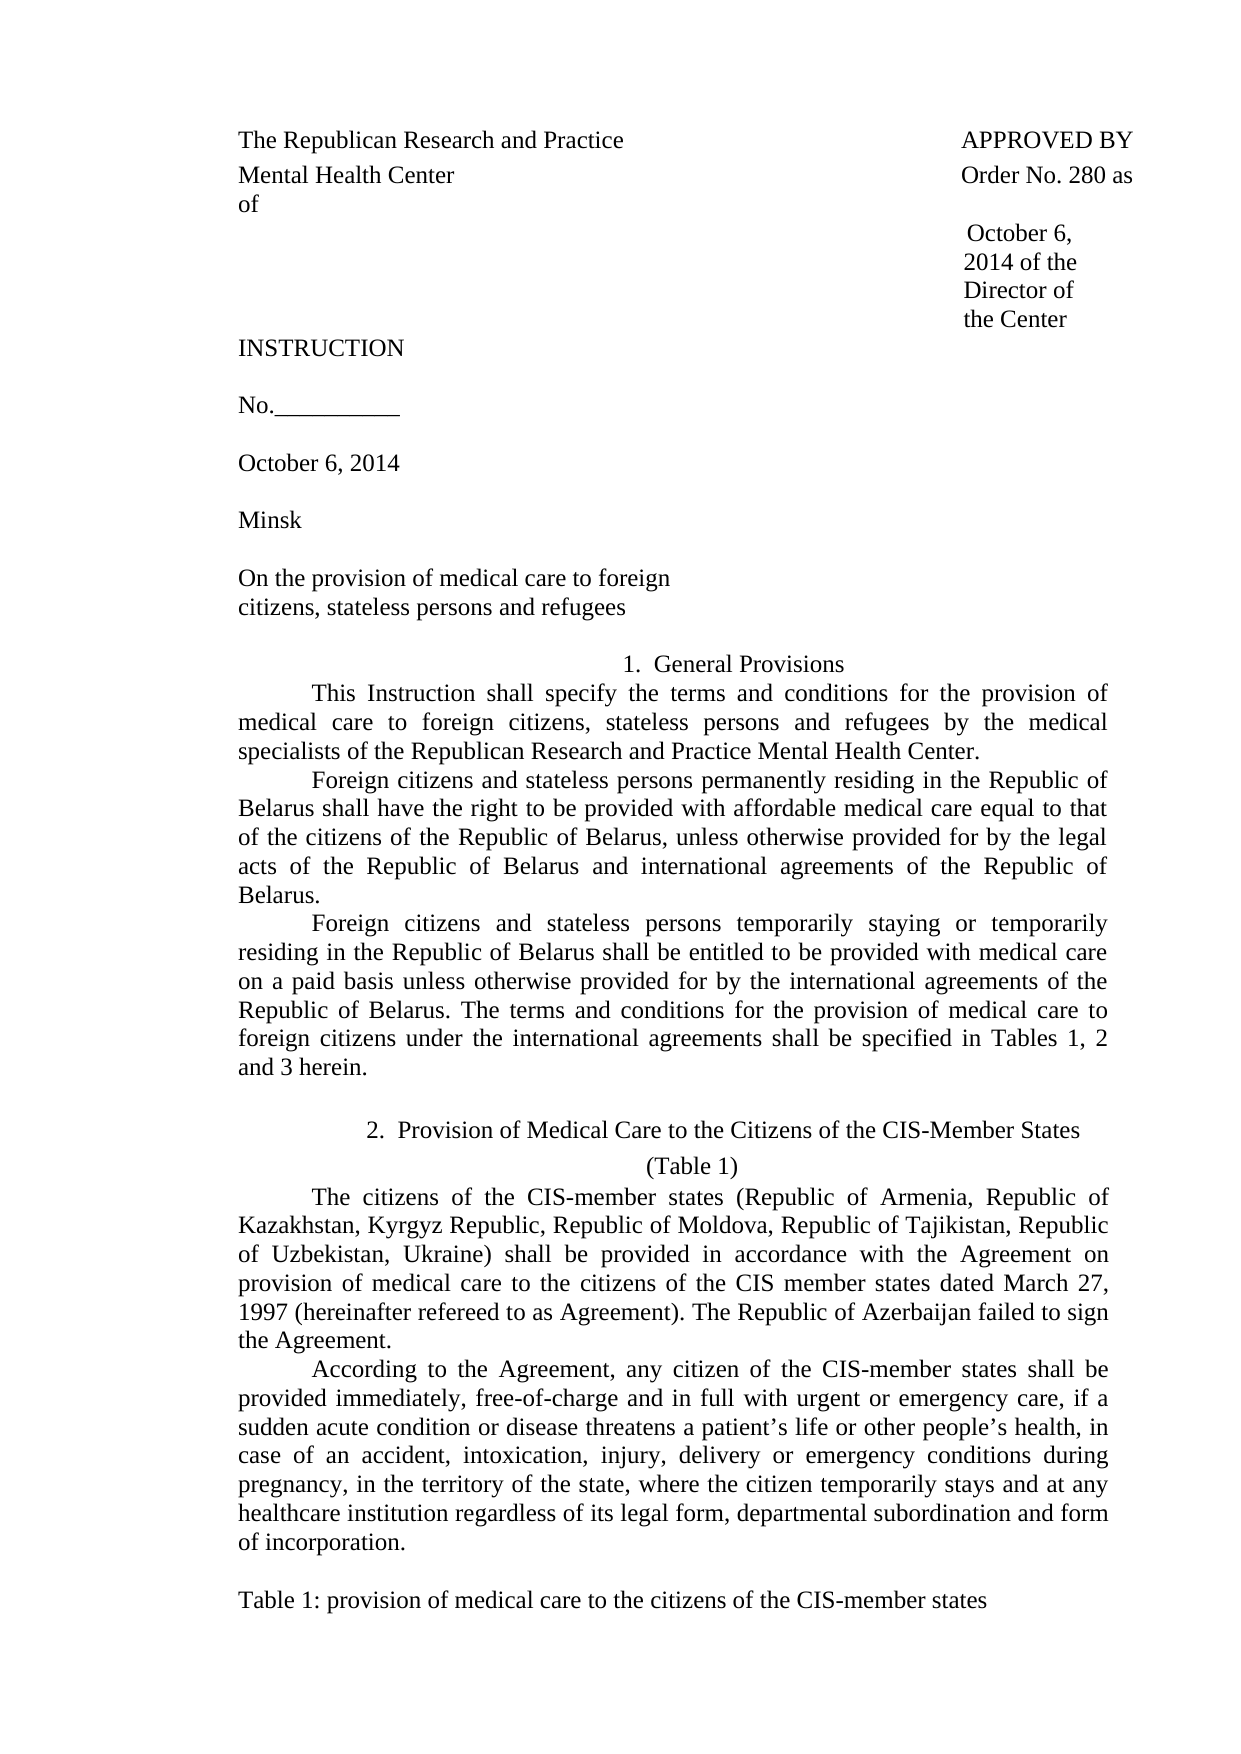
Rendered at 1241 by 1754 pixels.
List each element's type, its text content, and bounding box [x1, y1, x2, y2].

text Table 1: provision of medical care to the citizens of the CIS-member states [238, 1585, 1152, 1614]
text Foreign citizens and stateless persons permanently residing in the Republic of Belarus shall have the right to be provided with affordable medical care equal to that of the citizens of the Republic of Belarus, unless otherwise provided for by the legal acts of the Republic of Belarus and international agreements of the Republic of Belarus. [238, 765, 1109, 908]
text No.__________ [238, 391, 406, 419]
text Mental Health Center Order No. 280 as of [238, 160, 1152, 218]
text Foreign citizens and stateless persons temporarily staying or temporarily residing in the Republic of Belarus shall be entitled to be provided with medical care on a paid basis unless otherwise provided for by the international agreements of the Republic of Belarus. The terms and conditions for the provision of medical care to foreign citizens under the international agreements shall be specified in Tables 1, 2 and 3 herein. [238, 908, 1109, 1081]
text According to the Agreement, any citizen of the CIS-member states shall be provided immediately, free-of-charge and in full with urgent or emergency care, if a sudden acute condition or disease threatens a patient’s life or other people’s health, in case of an accident, intoxication, injury, delivery or emergency conditions during pregnancy, in the territory of the state, where the citizen temporarily stays and at any healthcare institution regardless of its legal form, departmental subordination and form of incorporation. [238, 1354, 1110, 1555]
text This Instruction shall specify the terms and conditions for the provision of medical care to foreign citizens, stateless persons and refugees by the medical specialists of the Republican Research and Practice Mental Health Center. [238, 678, 1109, 764]
list General Provisions [622, 649, 1152, 678]
list Provision of Medical Care to the Citizens of the CIS-Member States [366, 1110, 1152, 1146]
text INSTRUCTION [238, 333, 406, 362]
text (Table 1) [646, 1146, 1152, 1181]
text On the provision of medical care to foreign citizens, stateless persons and refugees [238, 563, 709, 621]
text October 6, 2014 of the Director of the Center [963, 218, 1106, 333]
text The citizens of the CIS-member states (Republic of Armenia, Republic of Kazakhstan, Kyrgyz Republic, Republic of Moldova, Republic of Tajikistan, Republic of Uzbekistan, Ukraine) shall be provided in accordance with the Agreement on provision of medical care to the citizens of the CIS member states dated March 27, 1997 (hereinafter refereed to as Agreement). The Republic of Azerbaijan failed to sign the Agreement. [238, 1182, 1110, 1354]
text Minsk [238, 506, 1152, 534]
text The Republican Research and Practice APPROVED BY [238, 125, 1152, 154]
text October 6, 2014 [238, 448, 406, 477]
